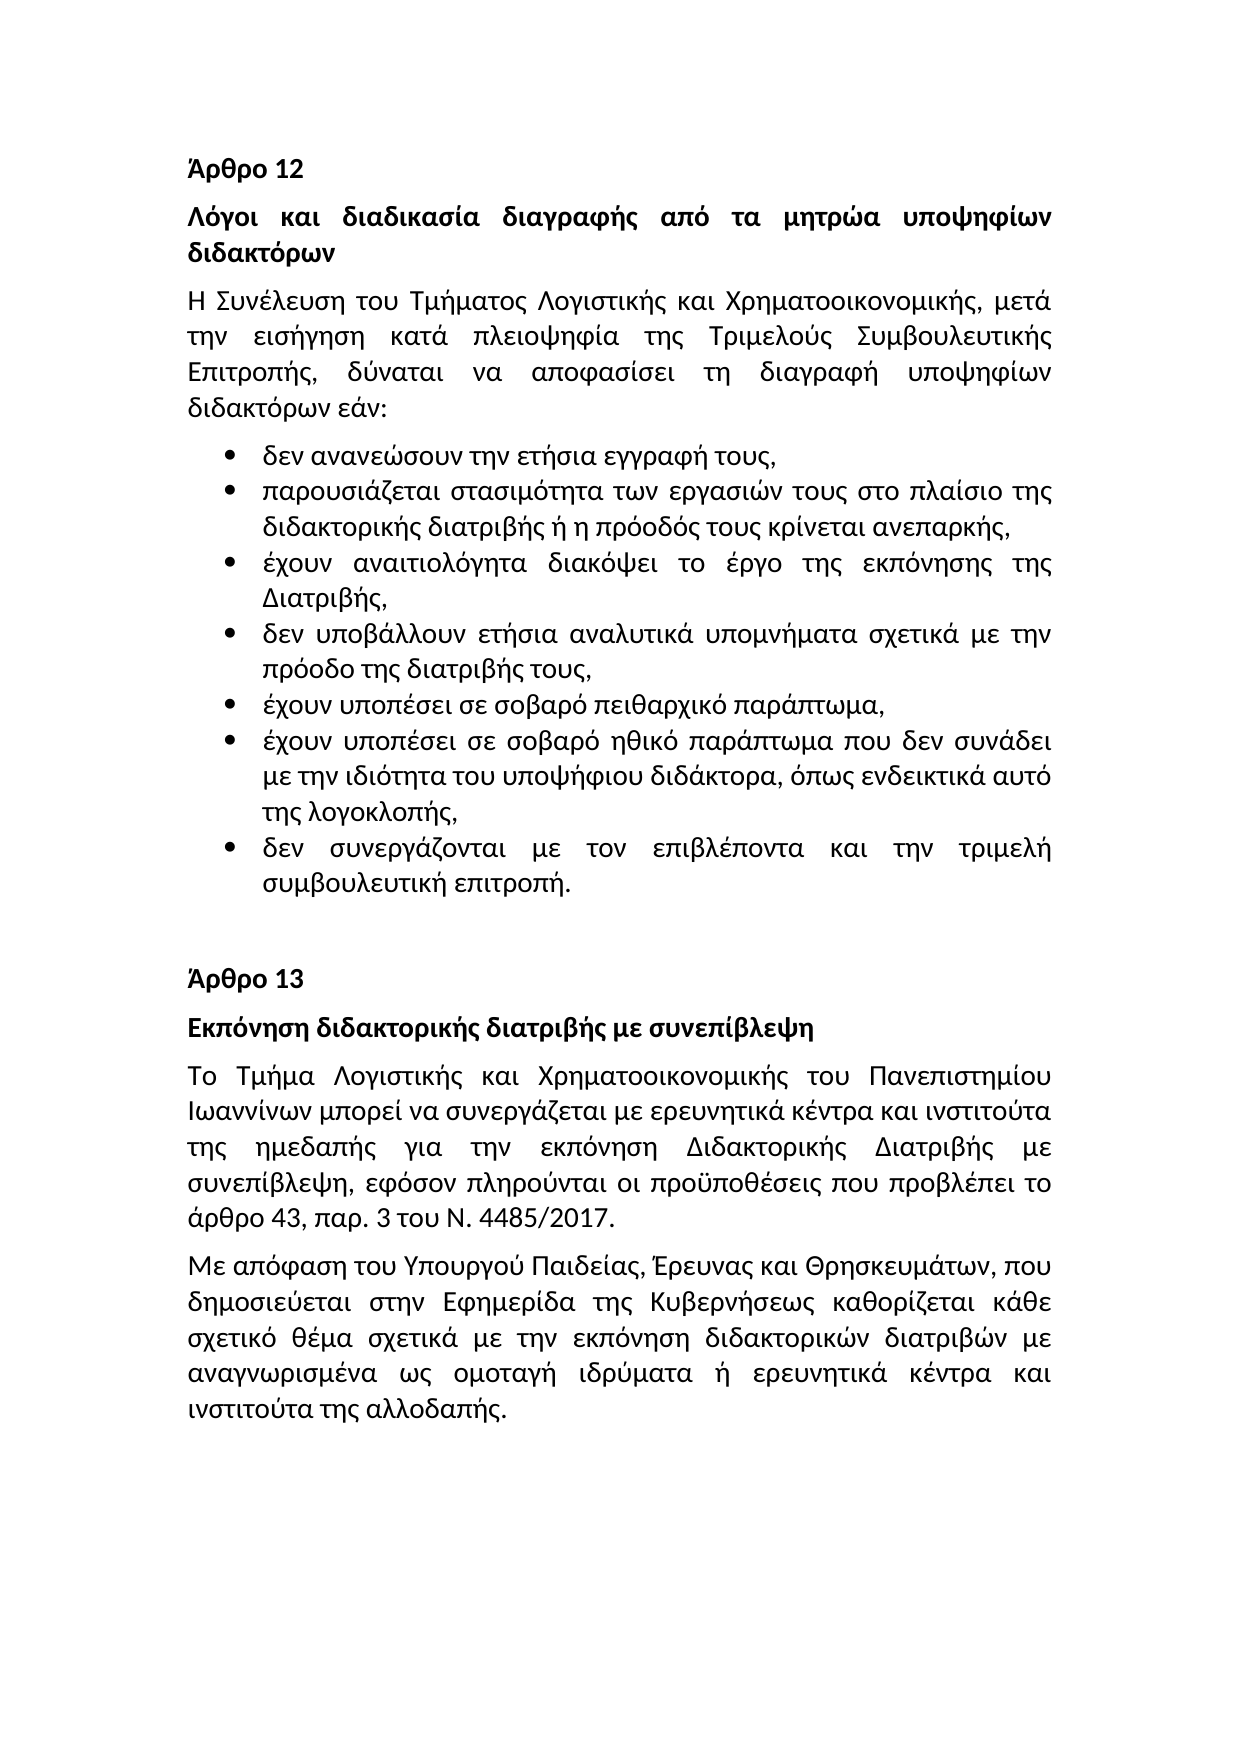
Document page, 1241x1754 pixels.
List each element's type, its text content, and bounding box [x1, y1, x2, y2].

list έχουν υποπέσει σε σοβαρό ηθικό παράπτωμα που δεν συνάδει με την ιδιότητα του υποψήφιου διδάκτορα, όπως ενδεικτικά αυτό της λογοκλοπής, [225, 722, 1053, 829]
list δεν συνεργάζονται με τον επιβλέποντα και την τριμελή συμβουλευτική επιτροπή. [225, 829, 1053, 900]
text Με απόφαση του Υπουργού Παιδείας, Έρευνας και Θρησκευμάτων, που δημοσιεύεται στην Εφημερίδα της Κυβερνήσεως καθορίζεται κάθε σχετικό θέμα σχετικά με την εκπόνηση διδακτορικών διατριβών με αναγνωρισμένα ως ομοταγή ιδρύματα ή ερευνητικά κέντρα και ινστιτούτα της αλλοδαπής. [187, 1247, 1053, 1426]
text Λόγοι και διαδικασία διαγραφής από τα μητρώα υποψηφίων διδακτόρων [187, 198, 1053, 269]
text Άρθρο 13 [187, 961, 1053, 996]
text Το Τμήμα Λογιστικής και Χρηματοοικονομικής του Πανεπιστημίου Ιωαννίνων μπορεί να συνεργάζεται με ερευνητικά κέντρα και ινστιτούτα της ημεδαπής για την εκπόνηση Διδακτορικής Διατριβής με συνεπίβλεψη, εφόσον πληρούνται οι προϋποθέσεις που προβλέπει το άρθρο 43, παρ. 3 του Ν. 4485/2017. [187, 1057, 1053, 1235]
list έχουν αναιτιολόγητα διακόψει το έργο της εκπόνησης της Διατριβής, [225, 544, 1053, 615]
list παρουσιάζεται στασιμότητα των εργασιών τους στο πλαίσιο της διδακτορικής διατριβής ή η πρόοδός τους κρίνεται ανεπαρκής, [225, 472, 1053, 544]
text Η Συνέλευση του Τμήματος Λογιστικής και Χρηματοοικονομικής, μετά την εισήγηση κατά πλειοψηφία της Τριμελούς Συμβουλευτικής Επιτροπής, δύναται να αποφασίσει τη διαγραφή υποψηφίων διδακτόρων εάν: [187, 282, 1053, 424]
list έχουν υποπέσει σε σοβαρό πειθαρχικό παράπτωμα, [225, 686, 1053, 722]
text Εκπόνηση διδακτορικής διατριβής με συνεπίβλεψη [187, 1009, 1053, 1044]
text Άρθρο 12 [187, 150, 1053, 186]
list δεν ανανεώσουν την ετήσια εγγραφή τους, [225, 437, 1053, 472]
list δεν υποβάλλουν ετήσια αναλυτικά υπομνήματα σχετικά με την πρόοδο της διατριβής τους, [225, 615, 1053, 686]
